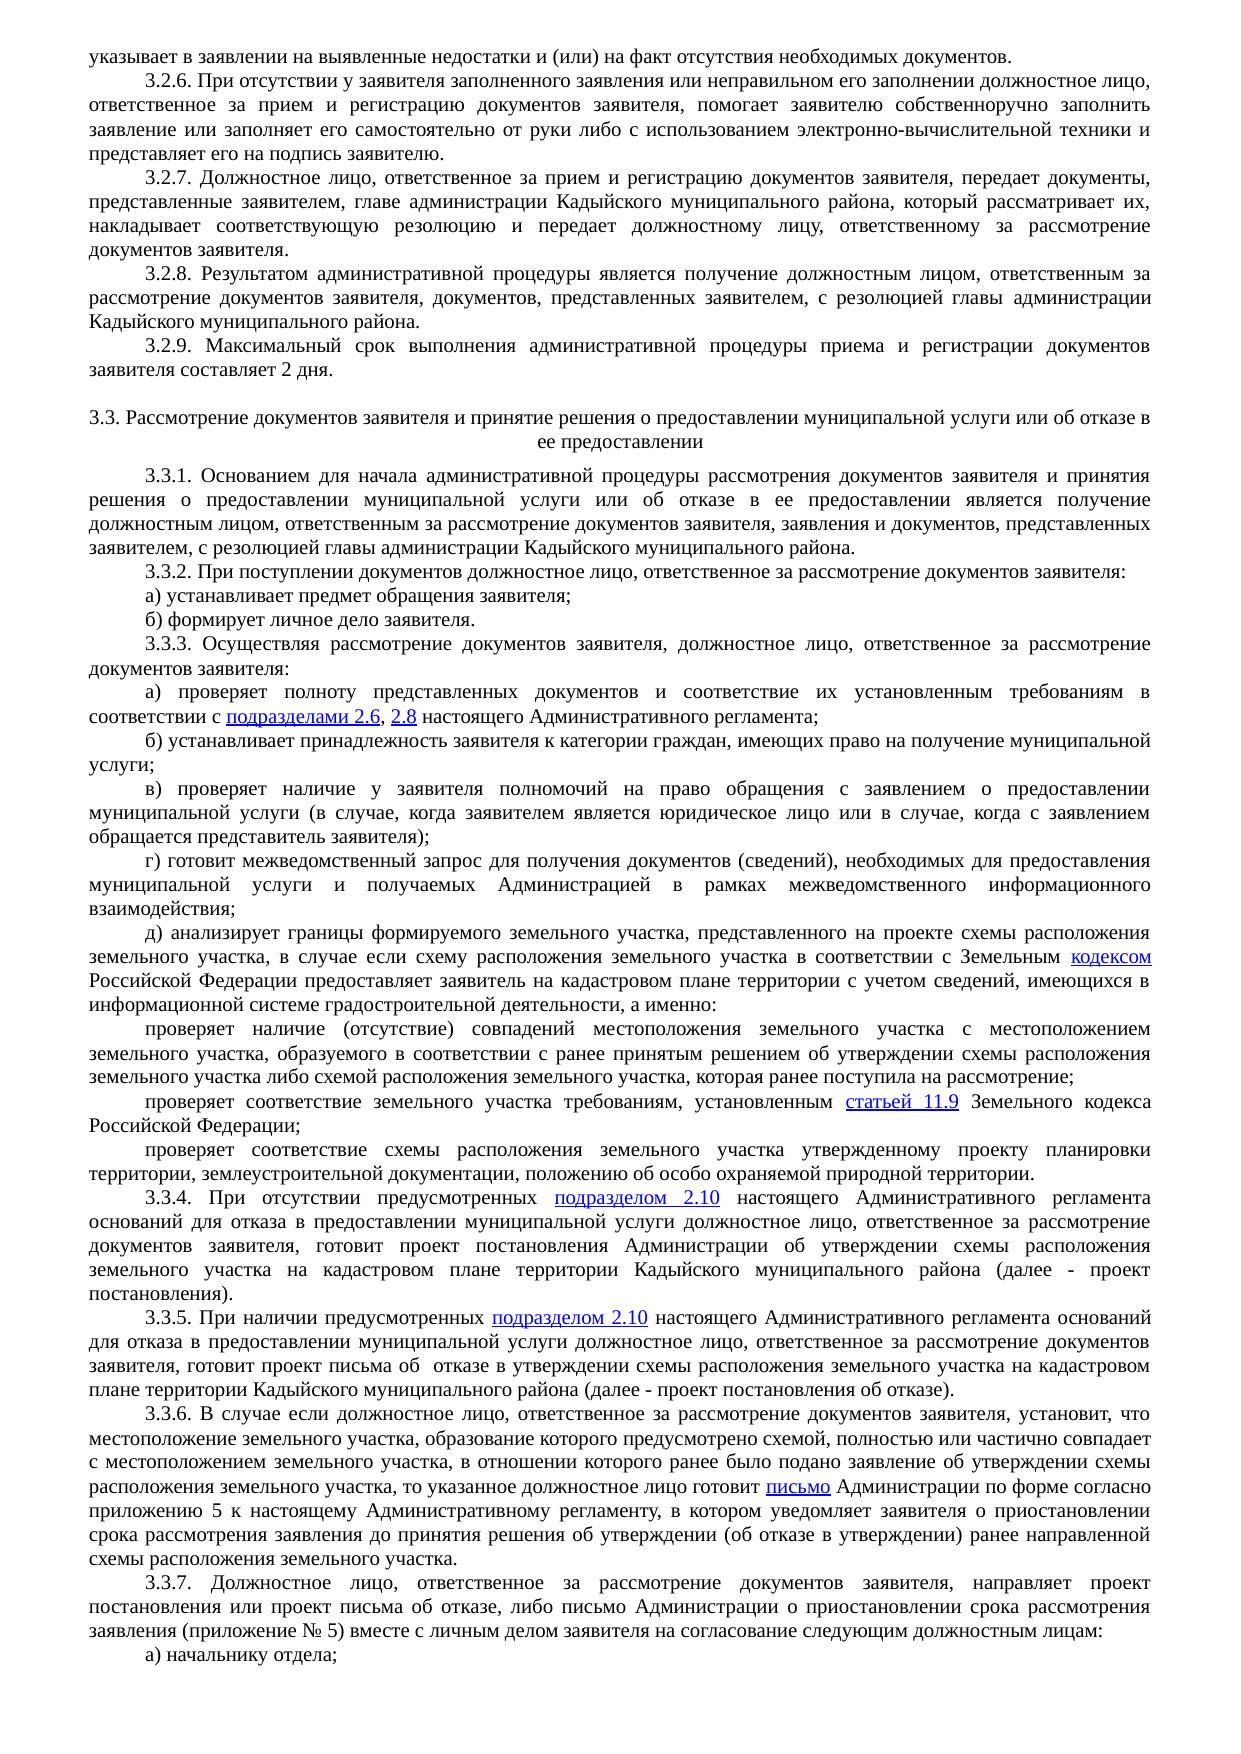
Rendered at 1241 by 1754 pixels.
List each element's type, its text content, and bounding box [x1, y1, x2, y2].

text в) проверяет наличие у заявителя полномочий на право обращения с заявлением о предоставлении муниципальной услуги (в случае, когда заявителем является юридическое лицо или в случае, когда с заявлением обращается представитель заявителя); [89, 776, 1152, 848]
text 3.3.6. В случае если должностное лицо, ответственное за рассмотрение документов заявителя, установит, что местоположение земельного участка, образование которого предусмотрено схемой, полностью или частично совпадает с местоположением земельного участка, в отношении которого ранее было подано заявление об утверждении схемы расположения земельного участка, то указанное должностное лицо готовит письмо Администрации по форме согласно приложению 5 к настоящему Административному регламенту, в котором уведомляет заявителя о приостановлении срока рассмотрения заявления до принятия решения об утверждении (об отказе в утверждении) ранее направленной схемы расположения земельного участка. [89, 1401, 1152, 1570]
text 3.3.5. При наличии предусмотренных подразделом 2.10 настоящего Административного регламента оснований для отказа в предоставлении муниципальной услуги должностное лицо, ответственное за рассмотрение документов заявителя, готовит проект письма об отказе в утверждении схемы расположения земельного участка на кадастровом плане территории Кадыйского муниципального района (далее - проект постановления об отказе). [89, 1305, 1152, 1401]
text 3.2.8. Результатом административной процедуры является получение должностным лицом, ответственным за рассмотрение документов заявителя, документов, представленных заявителем, с резолюцией главы администрации Кадыйского муниципального района. [89, 261, 1152, 333]
text 3.2.9. Максимальный срок выполнения административной процедуры приема и регистрации документов заявителя составляет 2 дня. [89, 333, 1152, 381]
text а) проверяет полноту представленных документов и соответствие их установленным требованиям в соответствии с подразделами 2.6, 2.8 настоящего Административного регламента; [89, 679, 1152, 728]
text 3.3.4. При отсутствии предусмотренных подразделом 2.10 настоящего Административного регламента оснований для отказа в предоставлении муниципальной услуги должностное лицо, ответственное за рассмотрение документов заявителя, готовит проект постановления Администрации об утверждении схемы расположения земельного участка на кадастровом плане территории Кадыйского муниципального района (далее - проект постановления). [89, 1185, 1152, 1305]
text а) начальнику отдела; [89, 1642, 1152, 1666]
text 3.3.3. Осуществляя рассмотрение документов заявителя, должностное лицо, ответственное за рассмотрение документов заявителя: [89, 631, 1152, 679]
text проверяет наличие (отсутствие) совпадений местоположения земельного участка с местоположением земельного участка, образуемого в соответствии с ранее принятым решением об утверждении схемы расположения земельного участка либо схемой расположения земельного участка, которая ранее поступила на рассмотрение; [89, 1016, 1152, 1088]
text д) анализирует границы формируемого земельного участка, представленного на проекте схемы расположения земельного участка, в случае если схему расположения земельного участка в соответствии с Земельным кодексом Российской Федерации предоставляет заявитель на кадастровом плане территории с учетом сведений, имеющихся в информационной системе градостроительной деятельности, а именно: [89, 920, 1152, 1016]
text 3.2.7. Должностное лицо, ответственное за прием и регистрацию документов заявителя, передает документы, представленные заявителем, главе администрации Кадыйского муниципального района, который рассматривает их, накладывает соответствующую резолюцию и передает должностному лицу, ответственному за рассмотрение документов заявителя. [89, 164, 1152, 261]
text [89, 44, 1152, 68]
text 3.3.7. Должностное лицо, ответственное за рассмотрение документов заявителя, направляет проект постановления или проект письма об отказе, либо письмо Администрации о приостановлении срока рассмотрения заявления (приложение № 5) вместе с личным делом заявителя на согласование следующим должностным лицам: [89, 1570, 1152, 1642]
text проверяет соответствие схемы расположения земельного участка утвержденному проекту планировки территории, землеустроительной документации, положению об особо охраняемой природной территории. [89, 1137, 1152, 1185]
text 3.3.2. При поступлении документов должностное лицо, ответственное за рассмотрение документов заявителя: [89, 559, 1152, 583]
text 3.2.6. При отсутствии у заявителя заполненного заявления или неправильном его заполнении должностное лицо, ответственное за прием и регистрацию документов заявителя, помогает заявителю собственноручно заполнить заявление или заполняет его самостоятельно от руки либо с использованием электронно-вычислительной техники и представляет его на подпись заявителю. [89, 68, 1152, 164]
text б) устанавливает принадлежность заявителя к категории граждан, имеющих право на получение муниципальной услуги; [89, 728, 1152, 776]
text 3.3. Рассмотрение документов заявителя и принятие решения о предоставлении муниципальной услуги или об отказе в ее предоставлении [89, 405, 1152, 453]
text б) формирует личное дело заявителя. [89, 607, 1152, 631]
text а) устанавливает предмет обращения заявителя; [89, 583, 1152, 607]
text 3.3.1. Основанием для начала административной процедуры рассмотрения документов заявителя и принятия решения о предоставлении муниципальной услуги или об отказе в ее предоставлении является получение должностным лицом, ответственным за рассмотрение документов заявителя, заявления и документов, представленных заявителем, с резолюцией главы администрации Кадыйского муниципального района. [89, 463, 1152, 559]
text г) готовит межведомственный запрос для получения документов (сведений), необходимых для предоставления муниципальной услуги и получаемых Администрацией в рамках межведомственного информационного взаимодействия; [89, 848, 1152, 920]
text проверяет соответствие земельного участка требованиям, установленным статьей 11.9 Земельного кодекса Российской Федерации; [89, 1088, 1152, 1137]
